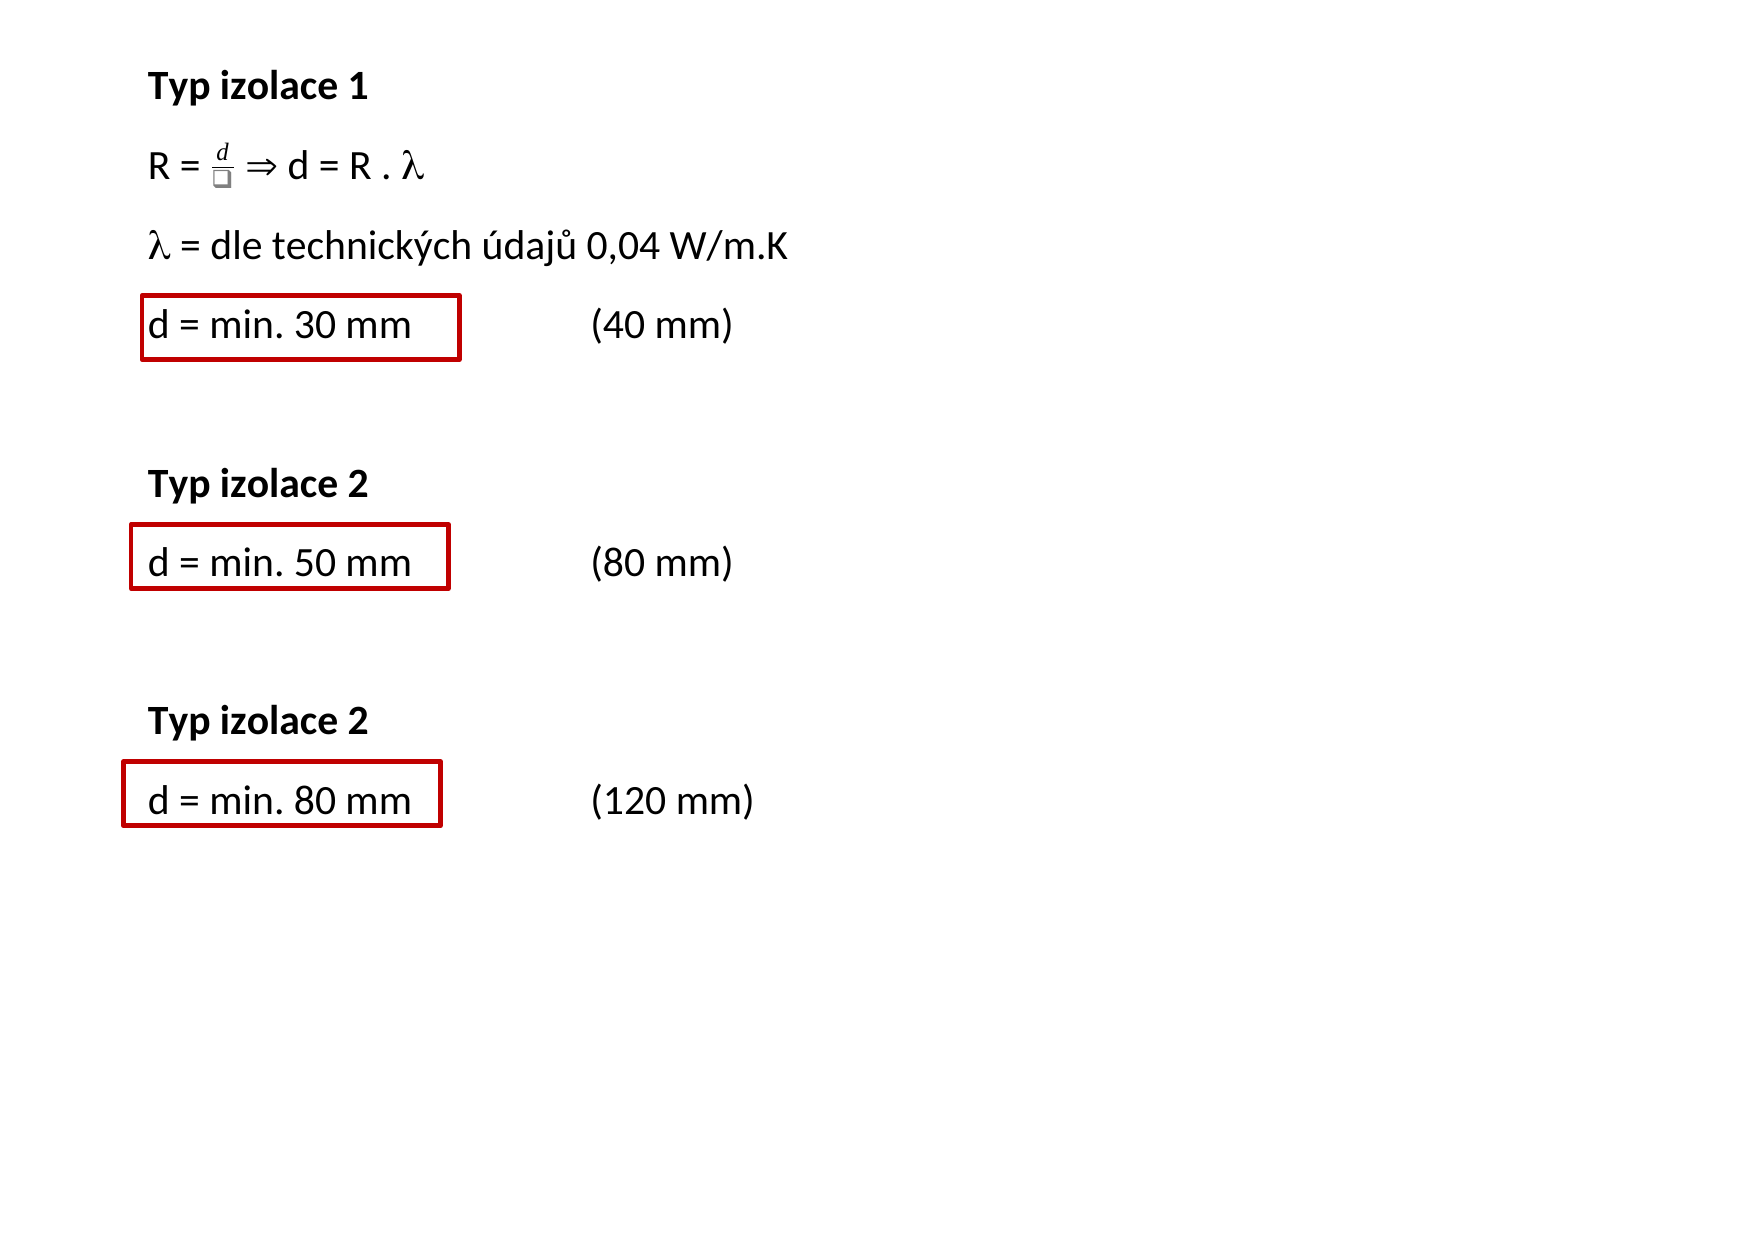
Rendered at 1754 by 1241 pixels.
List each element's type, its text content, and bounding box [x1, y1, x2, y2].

text Typ izolace 1 [148, 59, 1606, 110]
text d = min. 80 mm (120 mm) [443, 774, 1606, 824]
text R = d = R . [148, 138, 1606, 190]
text d = min. 50 mm (80 mm) [148, 536, 446, 586]
text d = min. 30 mm (40 mm) [462, 298, 1606, 349]
text Typ izolace 2 [148, 694, 1606, 745]
text d = min. 50 mm (80 mm) [451, 536, 1606, 587]
text d = min. 80 mm (120 mm) [148, 774, 438, 823]
text d = min. 30 mm (40 mm) [148, 298, 457, 349]
text Typ izolace 2 [148, 457, 1606, 507]
text = dle technických údajů 0,04 W/m.K [148, 219, 1606, 269]
